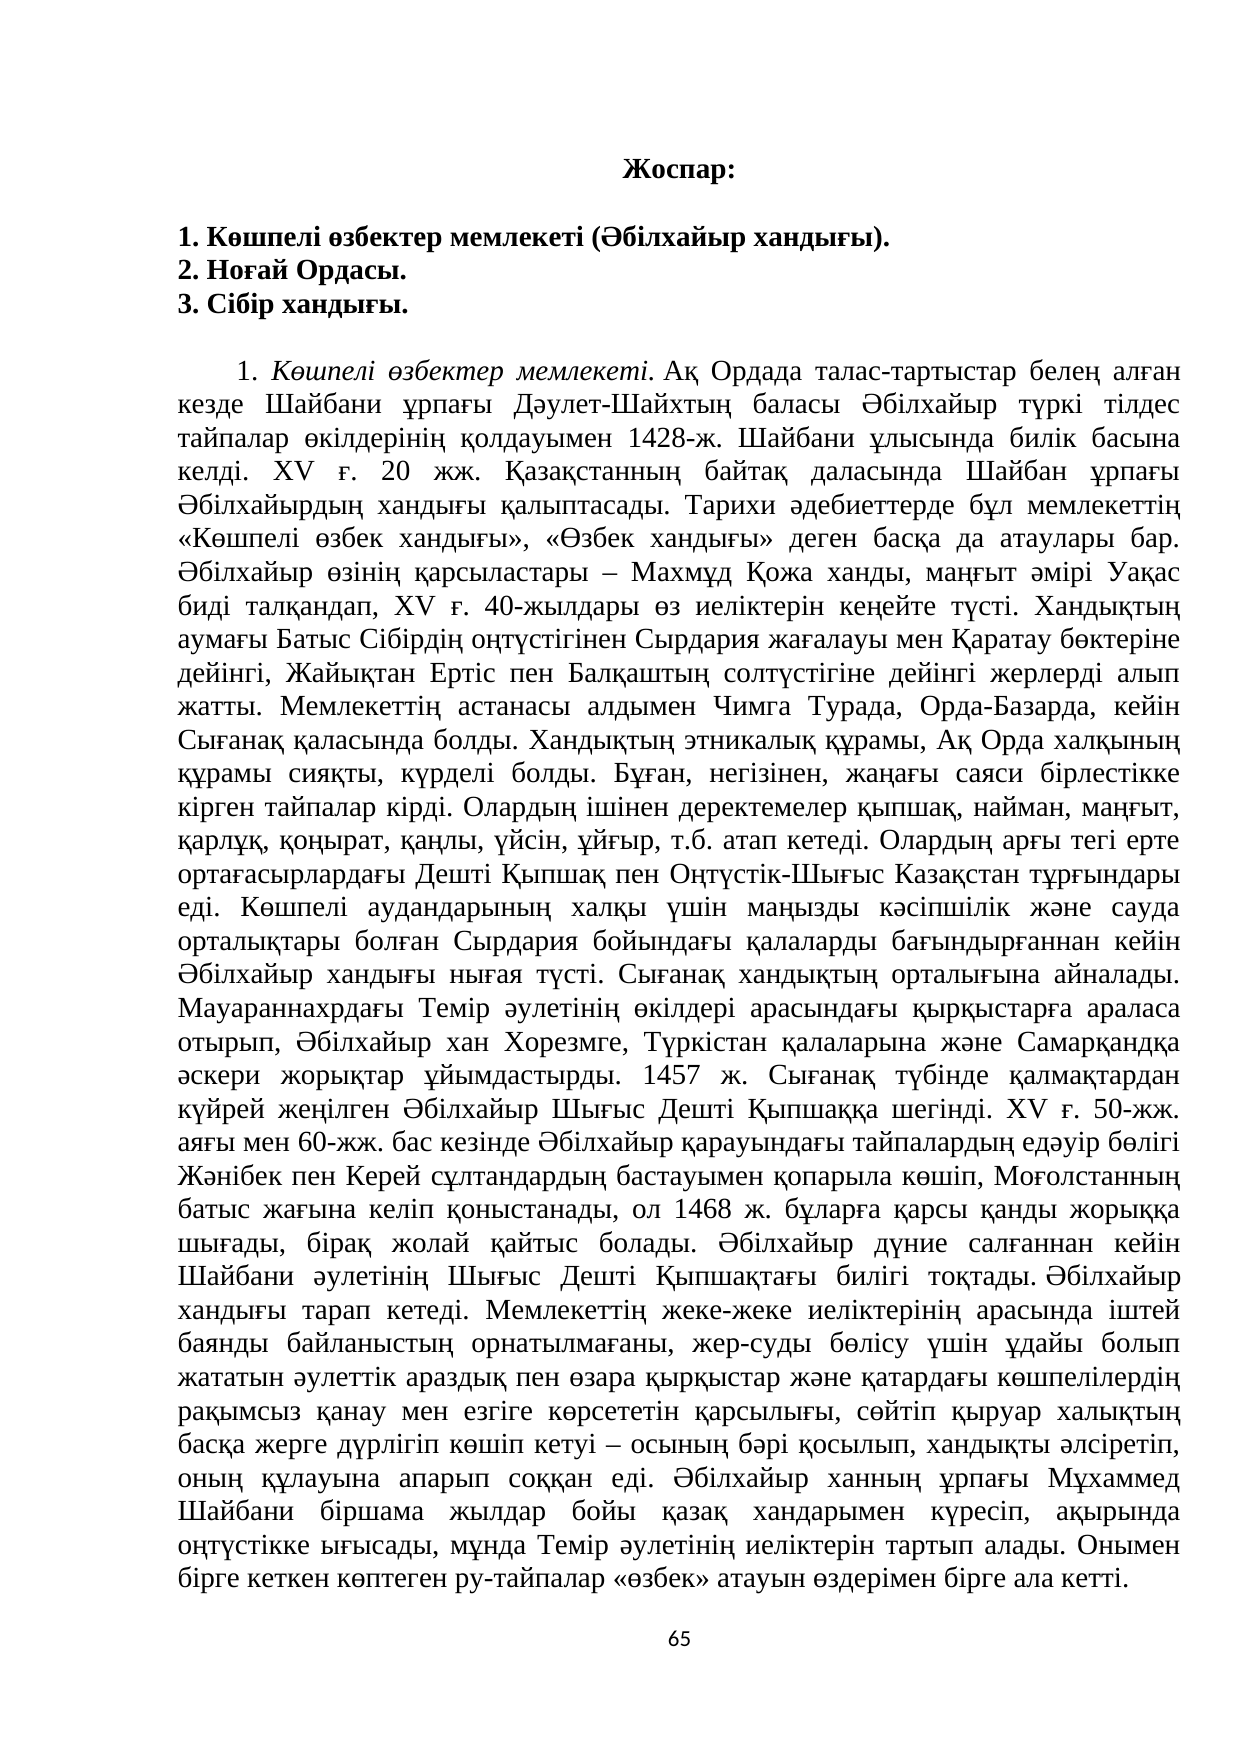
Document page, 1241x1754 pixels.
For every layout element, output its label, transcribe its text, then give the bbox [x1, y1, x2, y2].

text Жоспар: [177, 152, 1181, 185]
text 1. Көшпелі өзбектер мемлекеті (Әбілхайыр хандығы). [177, 219, 1181, 252]
text 1. Көшпелі өзбектер мемлекеті. Ақ Ордада талас-тартыстар белең алған кезде Шайбани ұрпағы Дәулет-Шайхтың баласы Әбілхайыр түркі тілдес тайпалар өкілдерінің қолдауымен 1428-ж. Шайбани ұлысында билік басына келді. XV ғ. 20 жж. Қазақстанның байтақ даласында Шайбан ұрпағы Әбілхайырдың хандығы қалыптасады. Тарихи әдебиеттерде бұл мемлекеттің «Көшпелі өзбек хандығы», «Өзбек хандығы» деген басқа да атаулары бар. Әбілхайыр өзінің қарсыластары – Махмұд Қожа ханды, маңғыт әмірі Уақас биді талқандап, XV ғ. 40-жылдары өз иеліктерін кеңейте түсті. Хандықтың аумағы Батыс Сібірдің оңтүстігінен Сырдария жағалауы мен Қаратау бөктеріне дейінгі, Жайықтан Ертіс пен Балқаштың солтүстігіне дейінгі жерлерді алып жатты. Мемлекеттің астанасы алдымен Чимга Турада, Орда-Базарда, кейін Сығанақ қаласында болды. Хандықтың этникалық құрамы, Ақ Орда халқының құрамы сияқты, күрделі болды. Бұған, негізінен, жаңағы саяси бірлестікке кірген тайпалар кірді. Олардың ішінен деректемелер қыпшақ, найман, маңғыт, қарлұқ, қоңырат, қаңлы, үйсін, ұйғыр, т.б. атап кетеді. Олардың арғы тегі ерте ортағасырлардағы Дешті Қыпшақ пен Оңтүстік-Шығыс Казақстан тұрғындары еді. Көшпелі аудандарының халқы үшін маңызды кәсіпшілік және сауда орталықтары болған Сырдария бойындағы қалаларды бағындырғаннан кейін Әбілхайыр хандығы нығая түсті. Сығанақ хандықтың орталығына айналады. Мауараннахрдағы Темір әулетінің өкілдері арасындағы қырқыстарға араласа отырып, Әбілхайыр хан Хорезмге, Түркістан қалаларына және Самарқандқа әскери жорықтар ұйымдастырды. 1457 ж. Сығанақ түбінде қалмақтардан күйрей жеңілген Әбілхайыр Шығыс Дешті Қыпшаққа шегінді. ХV ғ. 50-жж. аяғы мен 60-жж. бас кезінде Әбілхайыр қарауындағы тайпалардың едәуір бөлігі Жәнібек пен Керей сұлтандардың бастауымен қопарыла көшіп, Моғолстанның батыс жағына келіп қоныстанады, ол 1468 ж. бұларға қарсы қанды жорыққа шығады, бірақ жолай қайтыс болады. Әбілхайыр дүние салғаннан кейін Шайбани әулетінің Шығыс Дешті Қыпшақтағы билігі тоқтады. Әбілхайыр хандығы тарап кетеді. Мемлекеттің жеке-жеке иеліктерінің арасында іштей баянды байланыстың орнатылмағаны, жер-суды бөлісу үшін ұдайы болып жататын әулеттік араздық пен өзара қырқыстар және қатардағы көшпелілердің рақымсыз қанау мен езгіге көрсететін қарсылығы, сөйтіп қыруар халықтың басқа жерге дүрлігіп көшіп кетуі – осының бәрі қосылып, хандықты әлсіретіп, оның құлауына апарып соққан еді. Әбілхайыр ханның ұрпағы Мұхаммед Шайбани біршама жылдар бойы қазақ хандарымен күресіп, ақырында оңтүстікке ығысады, мұнда Темір әулетінің иеліктерін тартып алады. Онымен бірге кеткен көптеген ру-тайпалар «өзбек» атауын өздерімен бірге ала кетті. [177, 353, 1181, 1594]
text 2. Ноғай Ордасы. [177, 252, 1181, 286]
text 3. Сібір хандығы. [177, 286, 1181, 319]
